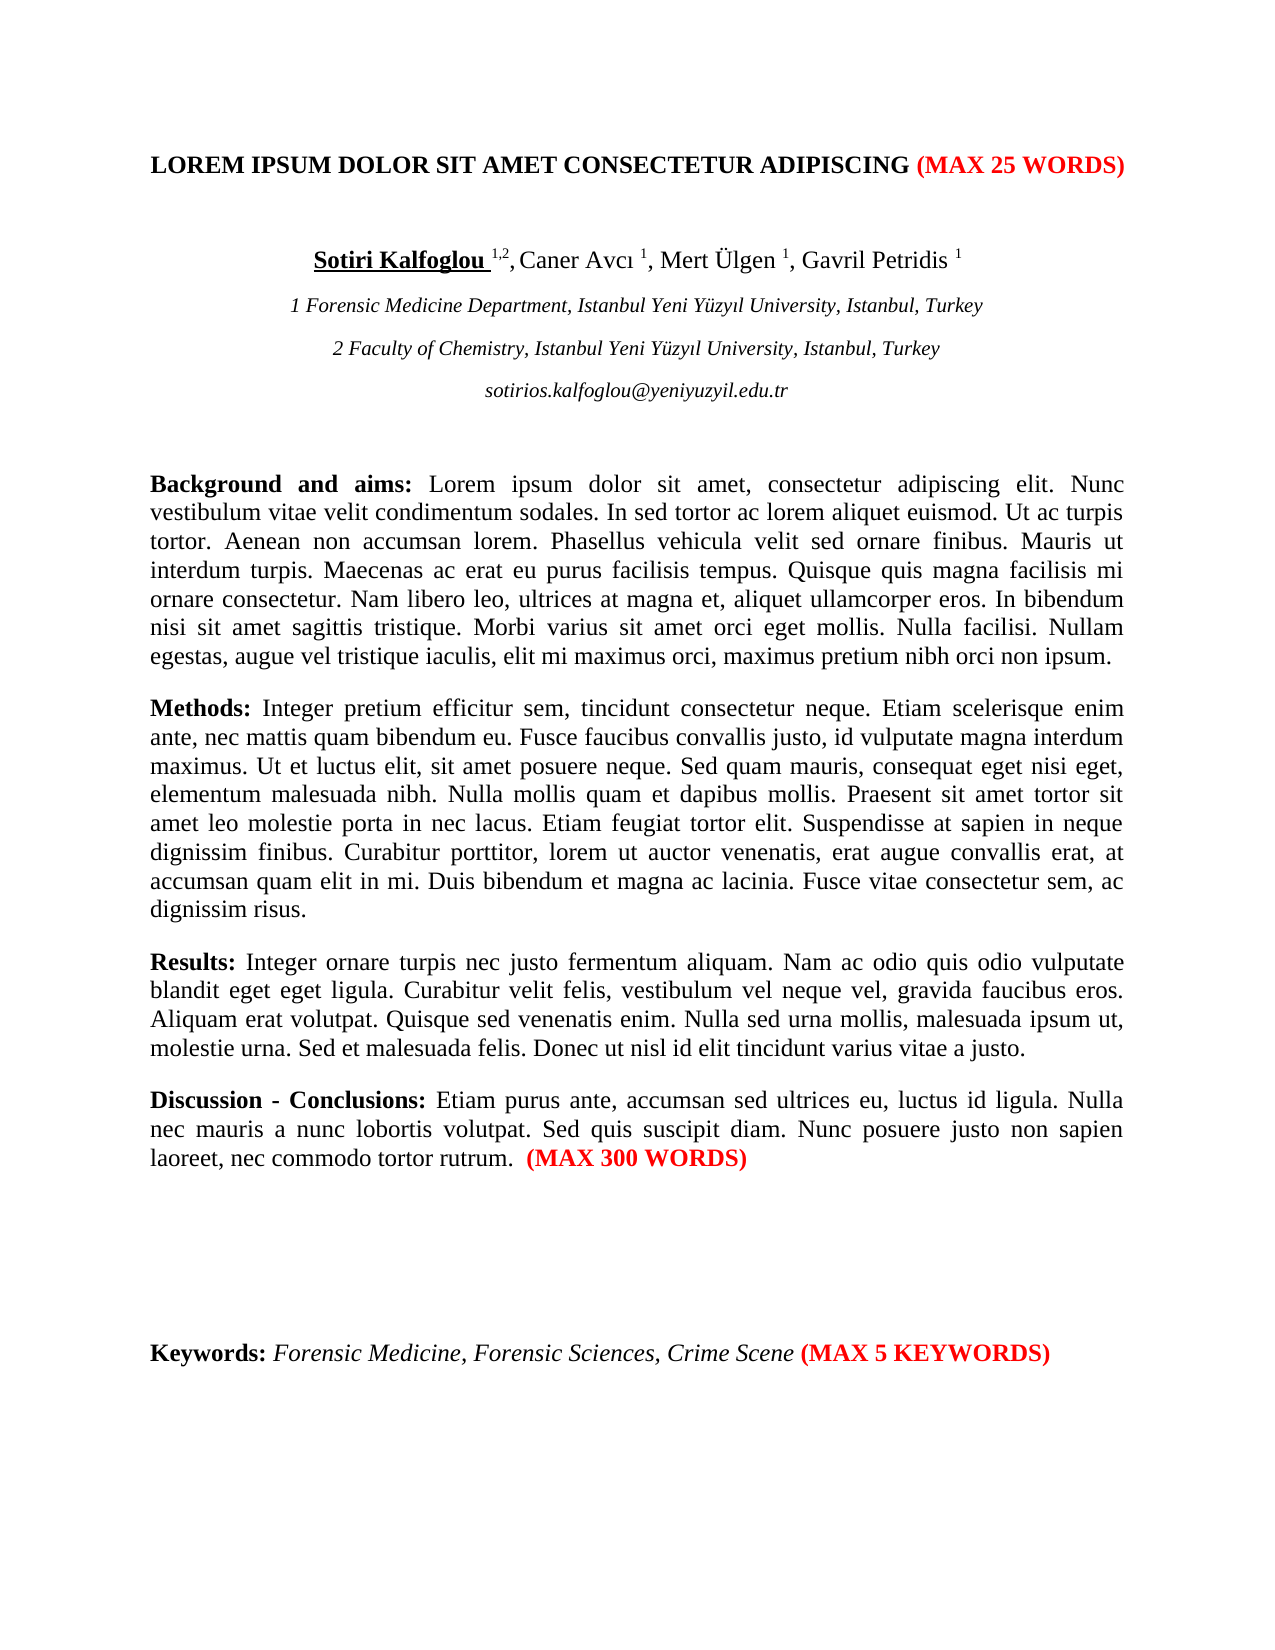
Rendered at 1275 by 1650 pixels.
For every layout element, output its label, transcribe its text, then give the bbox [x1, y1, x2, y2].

text Methods: Integer pretium efficitur sem, tincidunt consectetur neque. Etiam scelerisque enim ante, nec mattis quam bibendum eu. Fusce faucibus convallis justo, id vulputate magna interdum maximus. Ut et luctus elit, sit amet posuere neque. Sed quam mauris, consequat eget nisi eget, elementum malesuada nibh. Nulla mollis quam et dapibus mollis. Praesent sit amet tortor sit amet leo molestie porta in nec lacus. Etiam feugiat tortor elit. Suspendisse at sapien in neque dignissim finibus. Curabitur porttitor, lorem ut auctor venenatis, erat augue convallis erat, at accumsan quam elit in mi. Duis bibendum et magna ac lacinia. Fusce vitae consectetur sem, ac dignissim risus. [150, 693, 1125, 923]
text 2 Faculty of Chemistry, Istanbul Yeni Yüzyıl University, Istanbul, Turkey [150, 336, 1125, 360]
text Sotiri Kalfoglou 1,2, Caner Avcı 1, Mert Ülgen 1, Gavril Petridis 1 [150, 245, 1125, 274]
text Background and aims: Lorem ipsum dolor sit amet, consectetur adipiscing elit. Nunc vestibulum vitae velit condimentum sodales. In sed tortor ac lorem aliquet euismod. Ut ac turpis tortor. Aenean non accumsan lorem. Phasellus vehicula velit sed ornare finibus. Mauris ut interdum turpis. Maecenas ac erat eu purus facilisis tempus. Quisque quis magna facilisis mi ornare consectetur. Nam libero leo, ultrices at magna et, aliquet ullamcorper eros. In bibendum nisi sit amet sagittis tristique. Morbi varius sit amet orci eget mollis. Nulla facilisi. Nullam egestas, augue vel tristique iaculis, elit mi maximus orci, maximus pretium nibh orci non ipsum. [150, 469, 1125, 670]
text LOREM IPSUM DOLOR SIT AMET CONSECTETUR ADIPISCING (MAX 25 WORDS) [150, 150, 1125, 179]
text Discussion - Conclusions: Etiam purus ante, accumsan sed ultrices eu, luctus id ligula. Nulla nec mauris a nunc lobortis volutpat. Sed quis suscipit diam. Nunc posuere justo non sapien laoreet, nec commodo tortor rutrum. (MAX 300 WORDS) [150, 1085, 1125, 1171]
text Keywords: Forensic Medicine, Forensic Sciences, Crime Scene (MAX 5 KEYWORDS) [150, 1338, 1125, 1367]
text sotirios.kalfoglou@yeniyuzyil.edu.tr [150, 378, 1125, 402]
text 1 Forensic Medicine Department, Istanbul Yeni Yüzyıl University, Istanbul, Turkey [150, 293, 1125, 317]
text Results: Integer ornare turpis nec justo fermentum aliquam. Nam ac odio quis odio vulputate blandit eget eget ligula. Curabitur velit felis, vestibulum vel neque vel, gravida faucibus eros. Aliquam erat volutpat. Quisque sed venenatis enim. Nulla sed urna mollis, malesuada ipsum ut, molestie urna. Sed et malesuada felis. Donec ut nisl id elit tincidunt varius vitae a justo. [150, 947, 1125, 1062]
